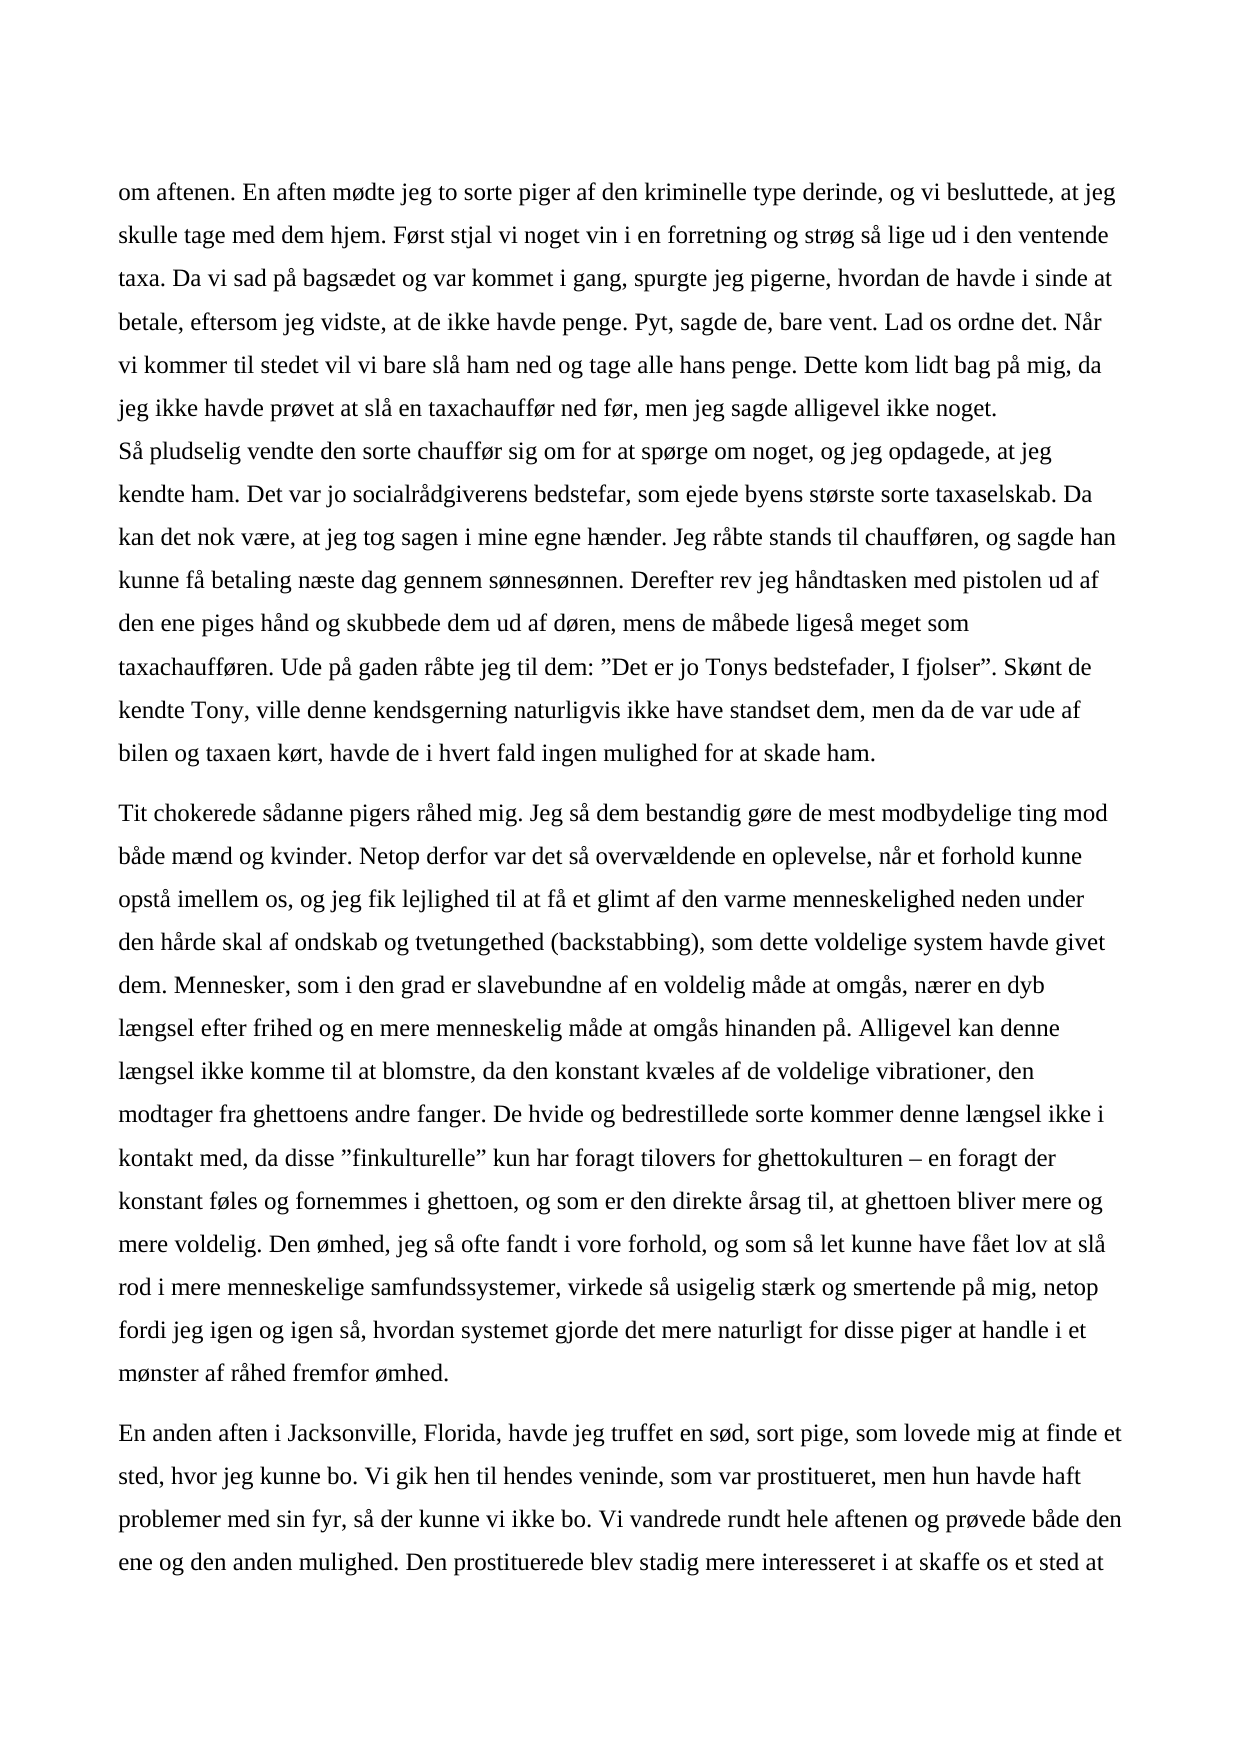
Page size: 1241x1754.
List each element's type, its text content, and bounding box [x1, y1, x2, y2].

text Tit chokerede sådanne pigers råhed mig. Jeg så dem bestandig gøre de mest modbydelige ting mod både mænd og kvinder. Netop derfor var det så overvældende en oplevelse, når et forhold kunne opstå imellem os, og jeg fik lejlighed til at få et glimt af den varme menneskelighed neden under den hårde skal af ondskab og tvetungethed (backstabbing), som dette voldelige system havde givet dem. Mennesker, som i den grad er slavebundne af en voldelig måde at omgås, nærer en dyb længsel efter frihed og en mere menneskelig måde at omgås hinanden på. Alligevel kan denne længsel ikke komme til at blomstre, da den konstant kvæles af de voldelige vibrationer, den modtager fra ghettoens andre fanger. De hvide og bedrestillede sorte kommer denne længsel ikke i kontakt med, da disse ”finkulturelle” kun har foragt tilovers for ghettokulturen – en foragt der konstant føles og fornemmes i ghettoen, og som er den direkte årsag til, at ghettoen bliver mere og mere voldelig. Den ømhed, jeg så ofte fandt i vore forhold, og som så let kunne have fået lov at slå rod i mere menneskelige samfundssystemer, virkede så usigelig stærk og smertende på mig, netop fordi jeg igen og igen så, hvordan systemet gjorde det mere naturligt for disse piger at handle i et mønster af råhed fremfor ømhed. [118, 798, 1122, 1387]
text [118, 1418, 1122, 1576]
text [118, 177, 1122, 422]
text Så pludselig vendte den sorte chauffør sig om for at spørge om noget, og jeg opdagede, at jeg kendte ham. Det var jo socialrådgiverens bedstefar, som ejede byens største sorte taxaselskab. Da kan det nok være, at jeg tog sagen i mine egne hænder. Jeg råbte stands til chaufføren, og sagde han kunne få betaling næste dag gennem sønnesønnen. Derefter rev jeg håndtasken med pistolen ud af den ene piges hånd og skubbede dem ud af døren, mens de måbede ligeså meget som taxachaufføren. Ude på gaden råbte jeg til dem: ”Det er jo Tonys bedstefader, I fjolser”. Skønt de kendte Tony, ville denne kendsgerning naturligvis ikke have standset dem, men da de var ude af bilen og taxaen kørt, havde de i hvert fald ingen mulighed for at skade ham. [118, 436, 1122, 767]
